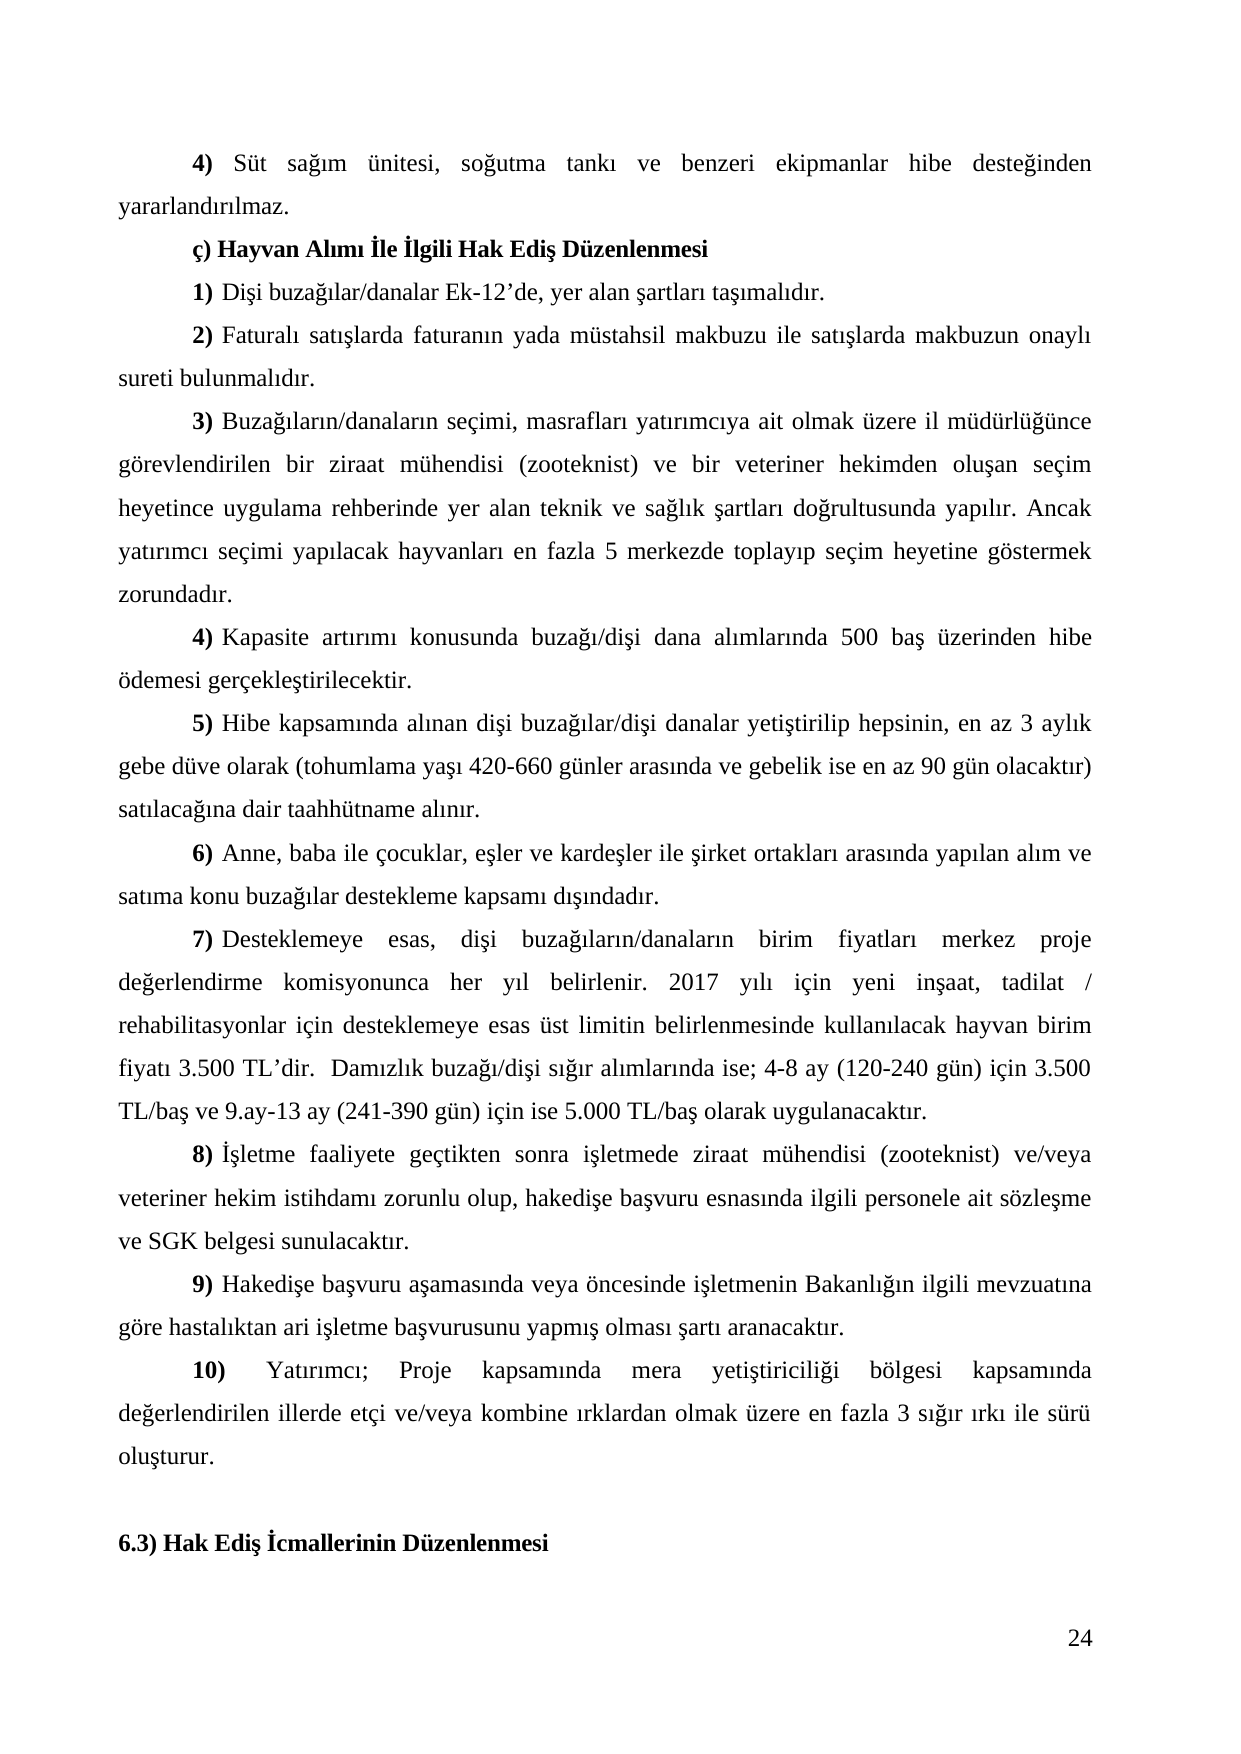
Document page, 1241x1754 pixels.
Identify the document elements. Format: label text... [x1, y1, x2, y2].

list Hakedişe başvuru aşamasında veya öncesinde işletmenin Bakanlığın ilgili mevzuatına göre hastalıktan ari işletme başvurusunu yapmış olması şartı aranacaktır. [118, 1269, 1092, 1341]
list Yatırımcı; Proje kapsamında mera yetiştiriciliği bölgesi kapsamında değerlendirilen illerde etçi ve/veya kombine ırklardan olmak üzere en fazla 3 sığır ırkı ile sürü oluşturur. [118, 1355, 1092, 1470]
list Hibe kapsamında alınan dişi buzağılar/dişi danalar yetiştirilip hepsinin, en az 3 aylık gebe düve olarak (tohumlama yaşı 420-660 günler arasında ve gebelik ise en az 90 gün olacaktır) satılacağına dair taahhütname alınır. [118, 708, 1092, 823]
text 6.3) Hak Ediş İcmallerinin Düzenlenmesi [118, 1528, 1092, 1556]
text 4) Süt sağım ünitesi, soğutma tankı ve benzeri ekipmanlar hibe desteğinden yararlandırılmaz. [118, 148, 1092, 219]
list Desteklemeye esas, dişi buzağıların/danaların birim fiyatları merkez proje değerlendirme komisyonunca her yıl belirlenir. 2017 yılı için yeni inşaat, tadilat / rehabilitasyonlar için desteklemeye esas üst limitin belirlenmesinde kullanılacak hayvan birim fiyatı 3.500 TL’dir. Damızlık buzağı/dişi sığır alımlarında ise; 4-8 ay (120-240 gün) için 3.500 TL/baş ve 9.ay-13 ay (241-390 gün) için ise 5.000 TL/baş olarak uygulanacaktır. [118, 924, 1092, 1125]
list Buzağıların/danaların seçimi, masrafları yatırımcıya ait olmak üzere il müdürlüğünce görevlendirilen bir ziraat mühendisi (zooteknist) ve bir veteriner hekimden oluşan seçim heyetince uygulama rehberinde yer alan teknik ve sağlık şartları doğrultusunda yapılır. Ancak yatırımcı seçimi yapılacak hayvanları en fazla 5 merkezde toplayıp seçim heyetine göstermek zorundadır. [118, 406, 1092, 608]
list Faturalı satışlarda faturanın yada müstahsil makbuzu ile satışlarda makbuzun onaylı sureti bulunmalıdır. [118, 320, 1092, 392]
list Dişi buzağılar/danalar Ek-12’de, yer alan şartları taşımalıdır. [118, 277, 1092, 306]
list Anne, baba ile çocuklar, eşler ve kardeşler ile şirket ortakları arasında yapılan alım ve satıma konu buzağılar destekleme kapsamı dışındadır. [118, 838, 1092, 909]
list Kapasite artırımı konusunda buzağı/dişi dana alımlarında 500 baş üzerinden hibe ödemesi gerçekleştirilecektir. [118, 622, 1092, 694]
list İşletme faaliyete geçtikten sonra işletmede ziraat mühendisi (zooteknist) ve/veya veteriner hekim istihdamı zorunlu olup, hakedişe başvuru esnasında ilgili personele ait sözleşme ve SGK belgesi sunulacaktır. [118, 1139, 1092, 1254]
text ç) Hayvan Alımı İle İlgili Hak Ediş Düzenlenmesi [118, 234, 1092, 263]
